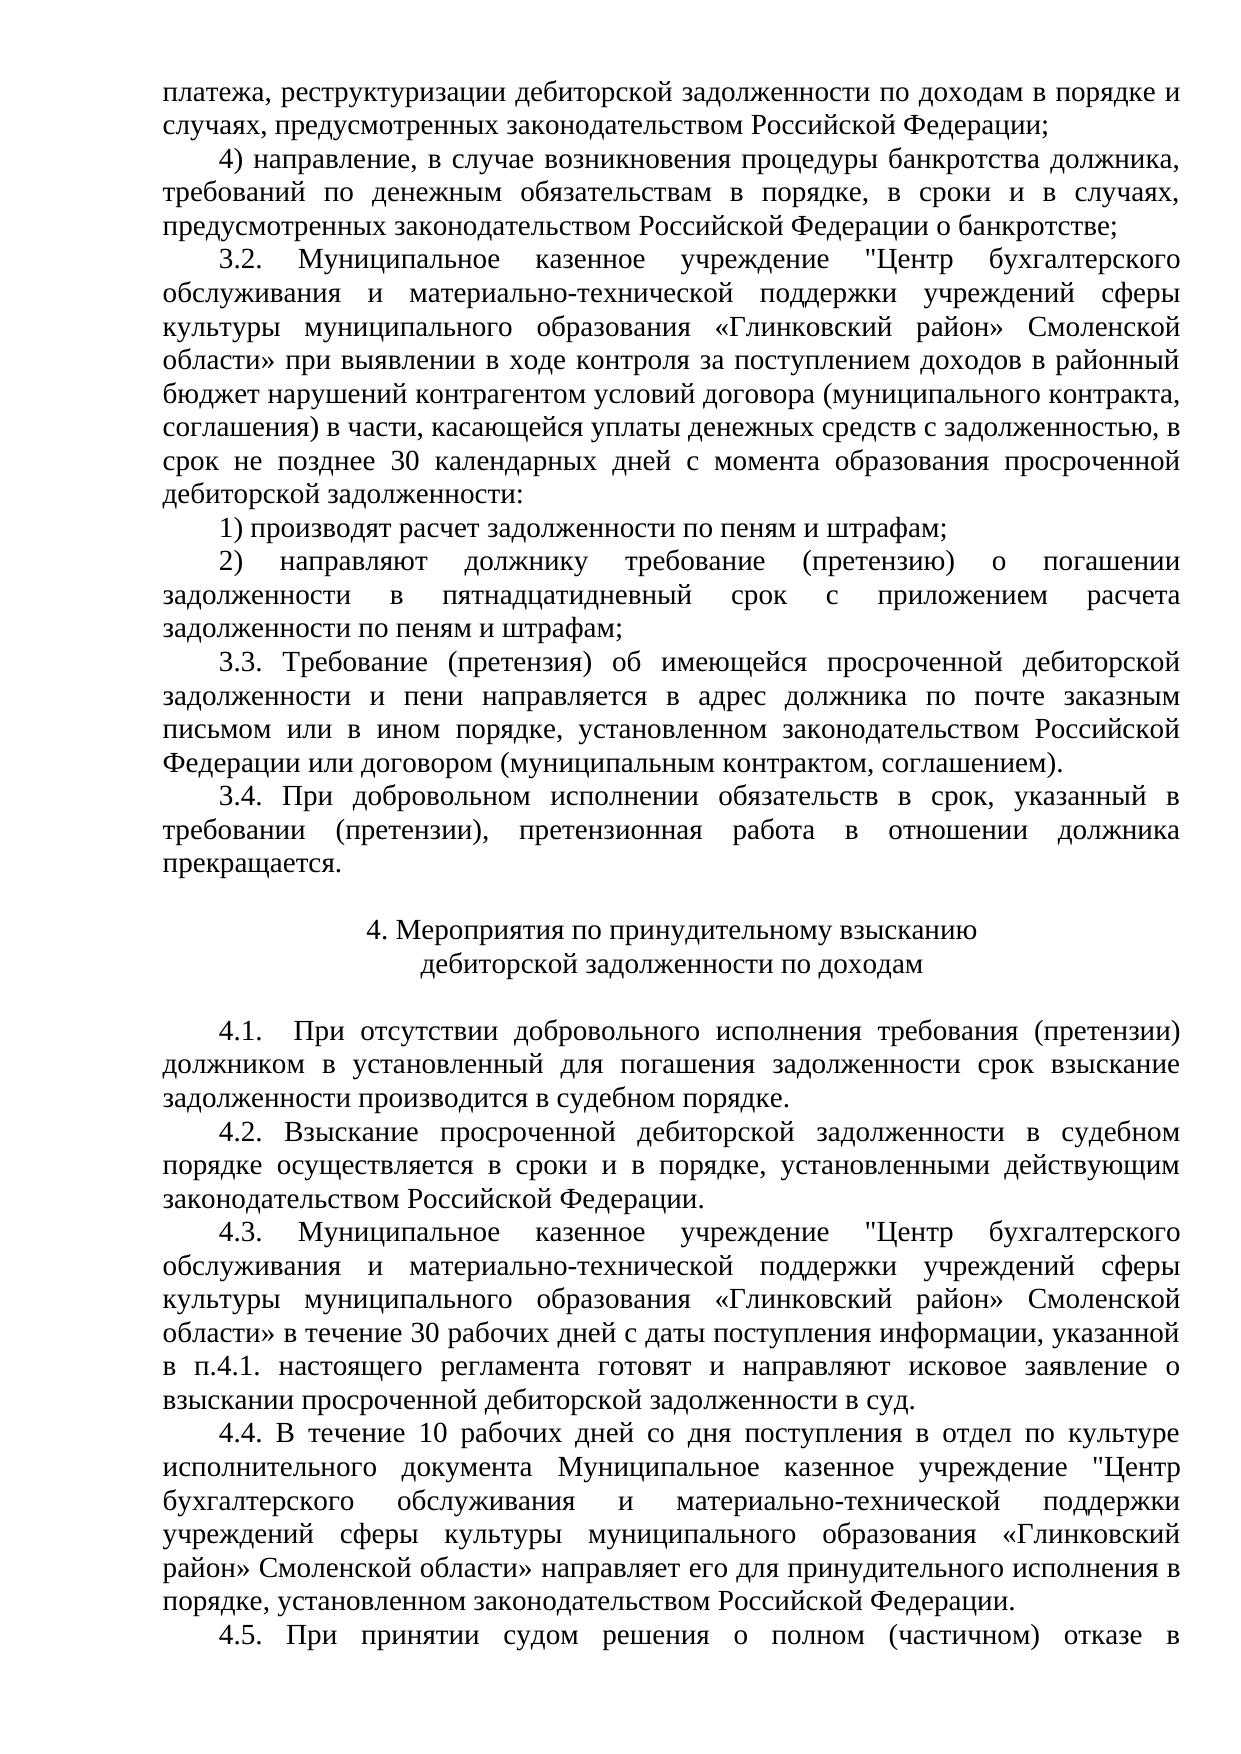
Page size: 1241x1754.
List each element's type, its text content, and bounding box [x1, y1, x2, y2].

text 1) производят расчет задолженности по пеням и штрафам; [162, 510, 1181, 543]
text 4.2. Взыскание просроченной дебиторской задолженности в судебном порядке осуществляется в сроки и в порядке, установленными действующим законодательством Российской Федерации. [162, 1114, 1181, 1214]
text 4.1. При отсутствии добровольного исполнения требования (претензии) должником в установленный для погашения задолженности срок взыскание задолженности производится в судебном порядке. [162, 1013, 1181, 1114]
text 3.2. Муниципальное казенное учреждение "Центр бухгалтерского обслуживания и материально-технической поддержки учреждений сферы культуры муниципального образования «Глинковский район» Смоленской области» при выявлении в ходе контроля за поступлением доходов в районный бюджет нарушений контрагентом условий договора (муниципального контракта, соглашения) в части, касающейся уплаты денежных средств с задолженностью, в срок не позднее 30 календарных дней с момента образования просроченной дебиторской задолженности: [162, 242, 1181, 510]
text 4.3. Муниципальное казенное учреждение "Центр бухгалтерского обслуживания и материально-технической поддержки учреждений сферы культуры муниципального образования «Глинковский район» Смоленской области» в течение 30 рабочих дней с даты поступления информации, указанной в п.4.1. настоящего регламента готовят и направляют исковое заявление о взыскании просроченной дебиторской задолженности в суд. [162, 1214, 1181, 1416]
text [162, 74, 1181, 141]
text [162, 1617, 1181, 1650]
text 3.3. Требование (претензия) об имеющейся просроченной дебиторской задолженности и пени направляется в адрес должника по почте заказным письмом или в ином порядке, установленном законодательством Российской Федерации или договором (муниципальным контрактом, соглашением). [162, 644, 1181, 778]
text 4.4. В течение 10 рабочих дней со дня поступления в отдел по культуре исполнительного документа Муниципальное казенное учреждение "Центр бухгалтерского обслуживания и материально-технической поддержки учреждений сферы культуры муниципального образования «Глинковский район» Смоленской области» направляет его для принудительного исполнения в порядке, установленном законодательством Российской Федерации. [162, 1416, 1181, 1617]
text 4) направление, в случае возникновения процедуры банкротства должника, требований по денежным обязательствам в порядке, в сроки и в случаях, предусмотренных законодательством Российской Федерации о банкротстве; [162, 141, 1181, 242]
title дебиторской задолженности по доходам [162, 946, 1181, 979]
title 4. Мероприятия по принудительному взысканию [162, 912, 1181, 946]
text 3.4. При добровольном исполнении обязательств в срок, указанный в требовании (претензии), претензионная работа в отношении должника прекращается. [162, 778, 1181, 879]
text 2) направляют должнику требование (претензию) о погашении задолженности в пятнадцатидневный срок с приложением расчета задолженности по пеням и штрафам; [162, 543, 1181, 644]
